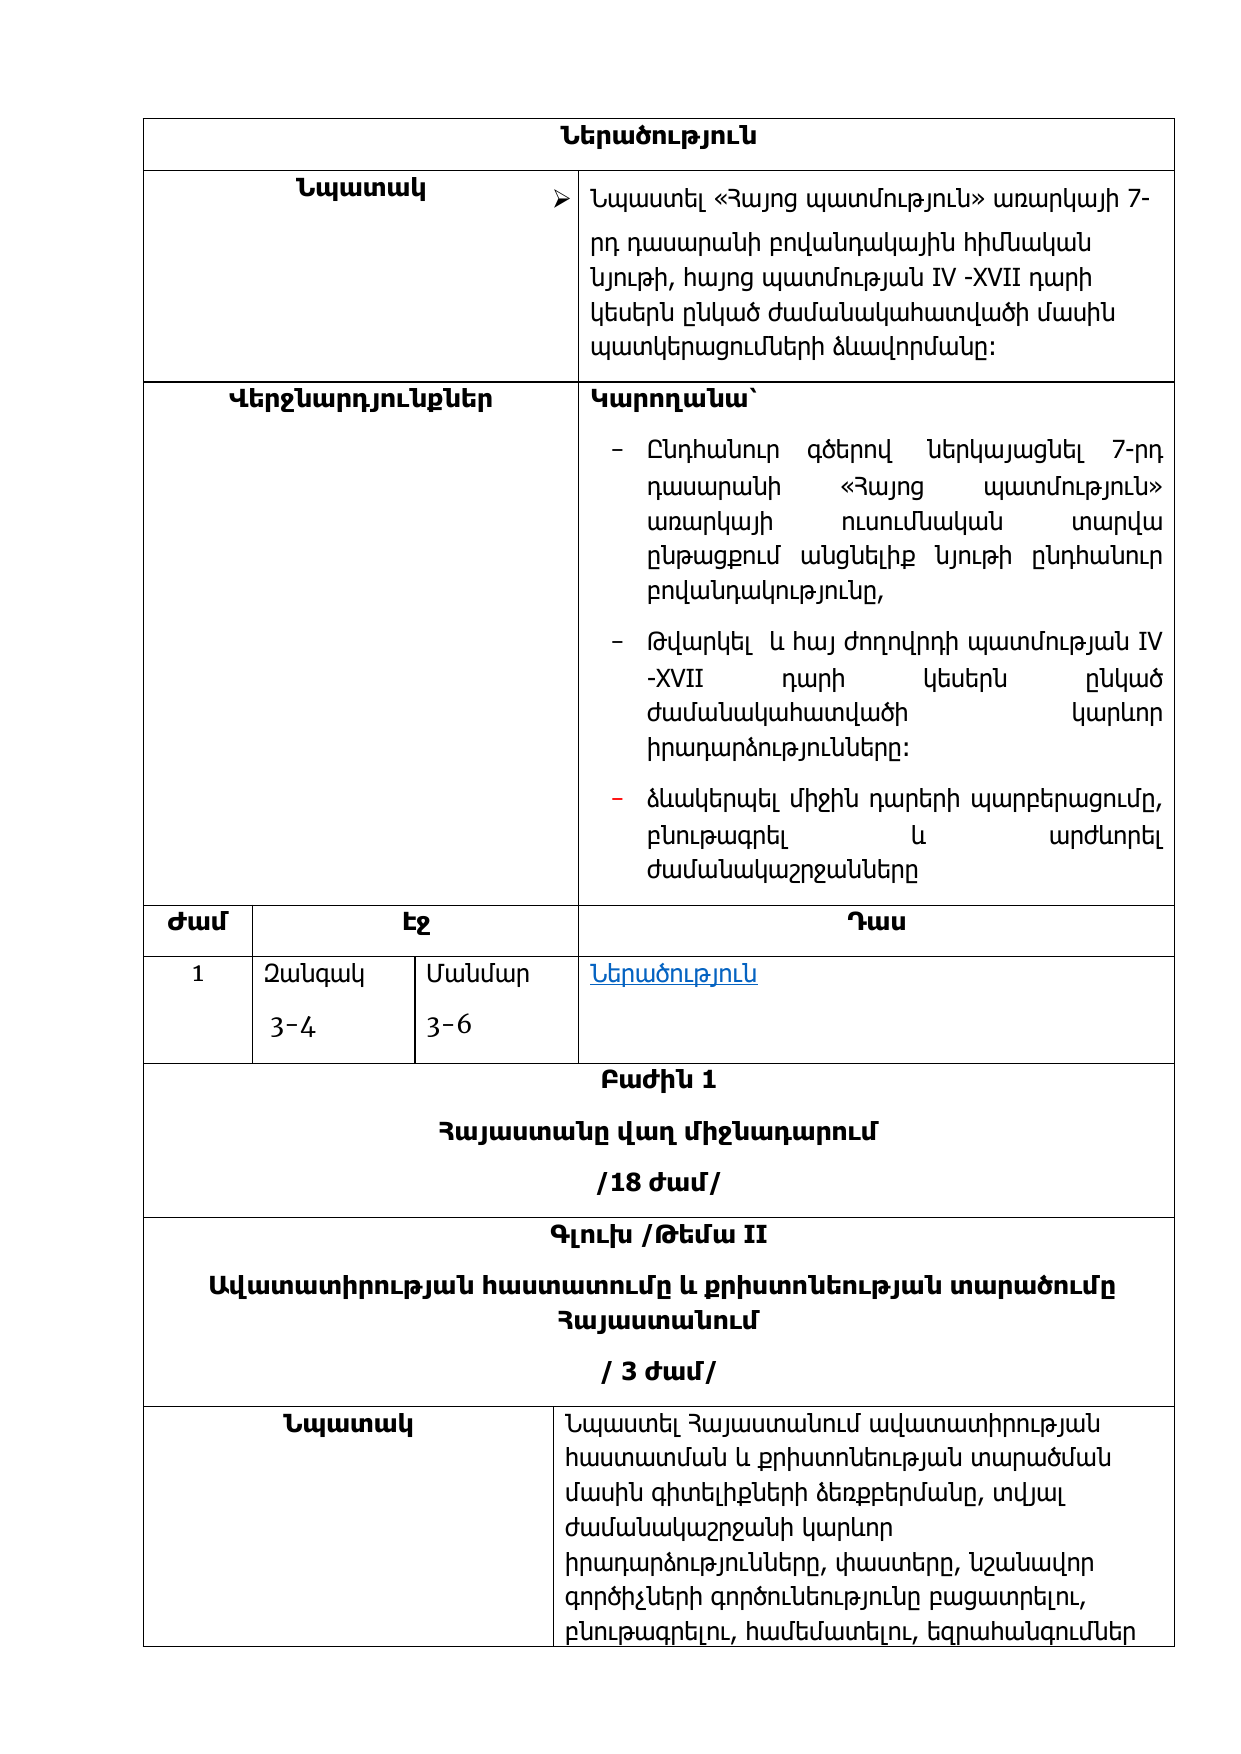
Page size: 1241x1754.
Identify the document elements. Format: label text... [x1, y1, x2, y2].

table_cell 3-4 [253, 957, 414, 1062]
table_cell [144, 383, 578, 904]
table_cell 1 [144, 957, 252, 1062]
table_cell [579, 906, 1174, 956]
table_cell [554, 1407, 1174, 1646]
table_cell [579, 171, 1174, 381]
table_cell [253, 906, 578, 956]
table_cell 3-6 [416, 957, 578, 1062]
table_cell [144, 906, 252, 956]
table_cell [144, 1064, 1174, 1217]
table_header [144, 119, 1174, 170]
table_cell [144, 1218, 1174, 1406]
table_cell [579, 383, 1174, 904]
table_cell [144, 1407, 553, 1646]
table_cell [144, 171, 578, 381]
table_cell [579, 957, 1174, 1062]
